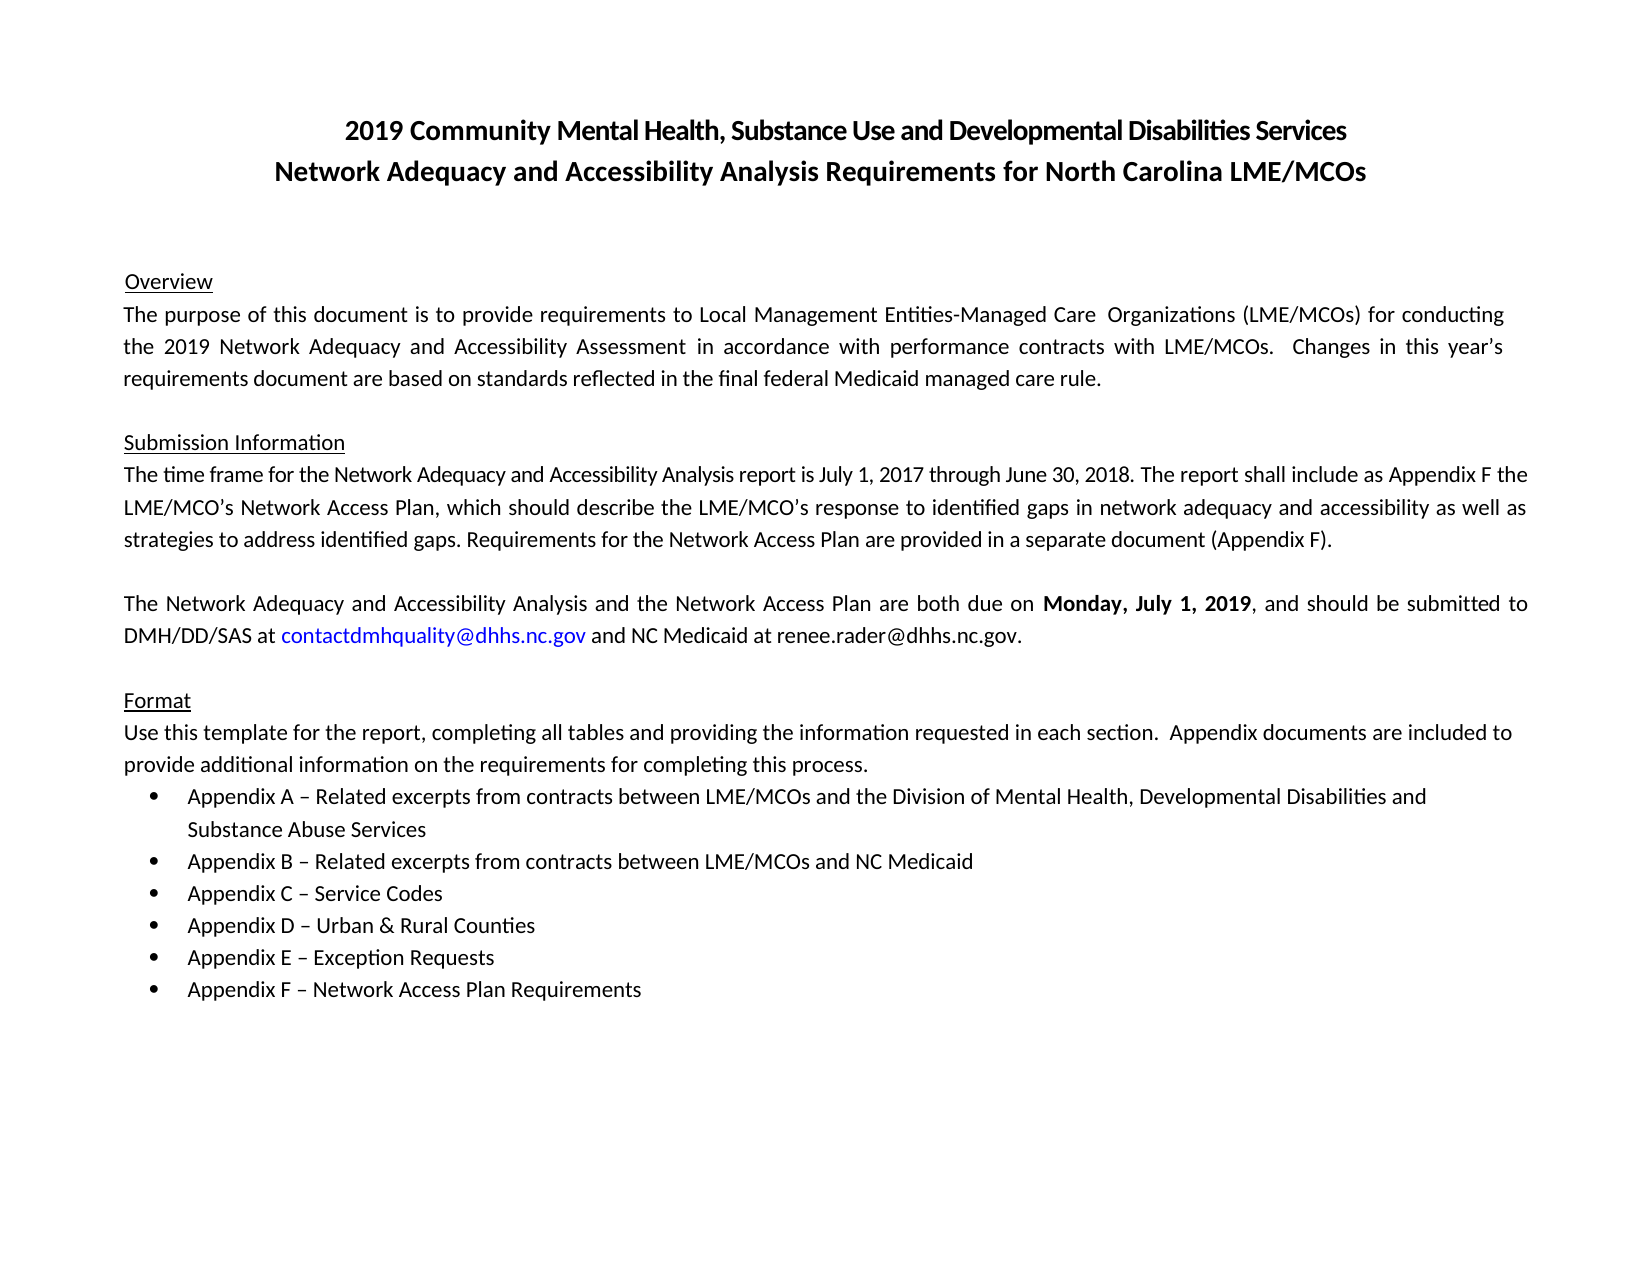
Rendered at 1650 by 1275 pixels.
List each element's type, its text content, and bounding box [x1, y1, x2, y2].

text The Network Adequacy and Accessibility Analysis and the Network Access Plan are both due on Monday, July 1, 2019, and should be submitted to DMH/DD/SAS at contactdmhquality@dhhs.nc.gov and NC Medicaid at renee.rader@dhhs.nc.gov. [124, 589, 1528, 649]
text Format [124, 686, 1516, 714]
subtitle 2019 Community Mental Health, Substance Use and Developmental Disabilities Services [219, 112, 1421, 148]
text The purpose of this document is to provide requirements to Local Management Entities-Managed Care Organizations (LME/MCOs) for conducting the 2019 Network Adequacy and Accessibility Assessment in accordance with performance contracts with LME/MCOs. Changes in this year’s requirements document are based on standards reflected in the final federal Medicaid managed care rule. [123, 300, 1504, 392]
list Appendix C – Service Codes [150, 879, 1528, 907]
text The time frame for the Network Adequacy and Accessibility Analysis report is July 1, 2017 through June 30, 2018. The report shall include as Appendix F the LME/MCO’s Network Access Plan, which should describe the LME/MCO’s response to identified gaps in network adequacy and accessibility as well as strategies to address identified gaps. Requirements for the Network Access Plan are provided in a separate document (Appendix F). [124, 461, 1528, 553]
list Appendix A – Related excerpts from contracts between LME/MCOs and the Division of Mental Health, Developmental Disabilities and Substance Abuse Services [150, 782, 1528, 843]
list Appendix B – Related excerpts from contracts between LME/MCOs and NC Medicaid [150, 847, 1528, 875]
text Overview [124, 267, 1528, 296]
text Submission Information [124, 428, 1528, 456]
list Appendix F – Network Access Plan Requirements [150, 976, 1528, 1004]
list Appendix E – Exception Requests [150, 943, 1528, 971]
list Appendix D – Urban & Rural Counties [150, 911, 1528, 939]
text Use this template for the report, completing all tables and providing the information requested in each section. Appendix documents are included to provide additional information on the requirements for completing this process. [124, 718, 1516, 778]
subtitle Network Adequacy and Accessibility Analysis Requirements for North Carolina LME/MCOs [219, 153, 1421, 189]
